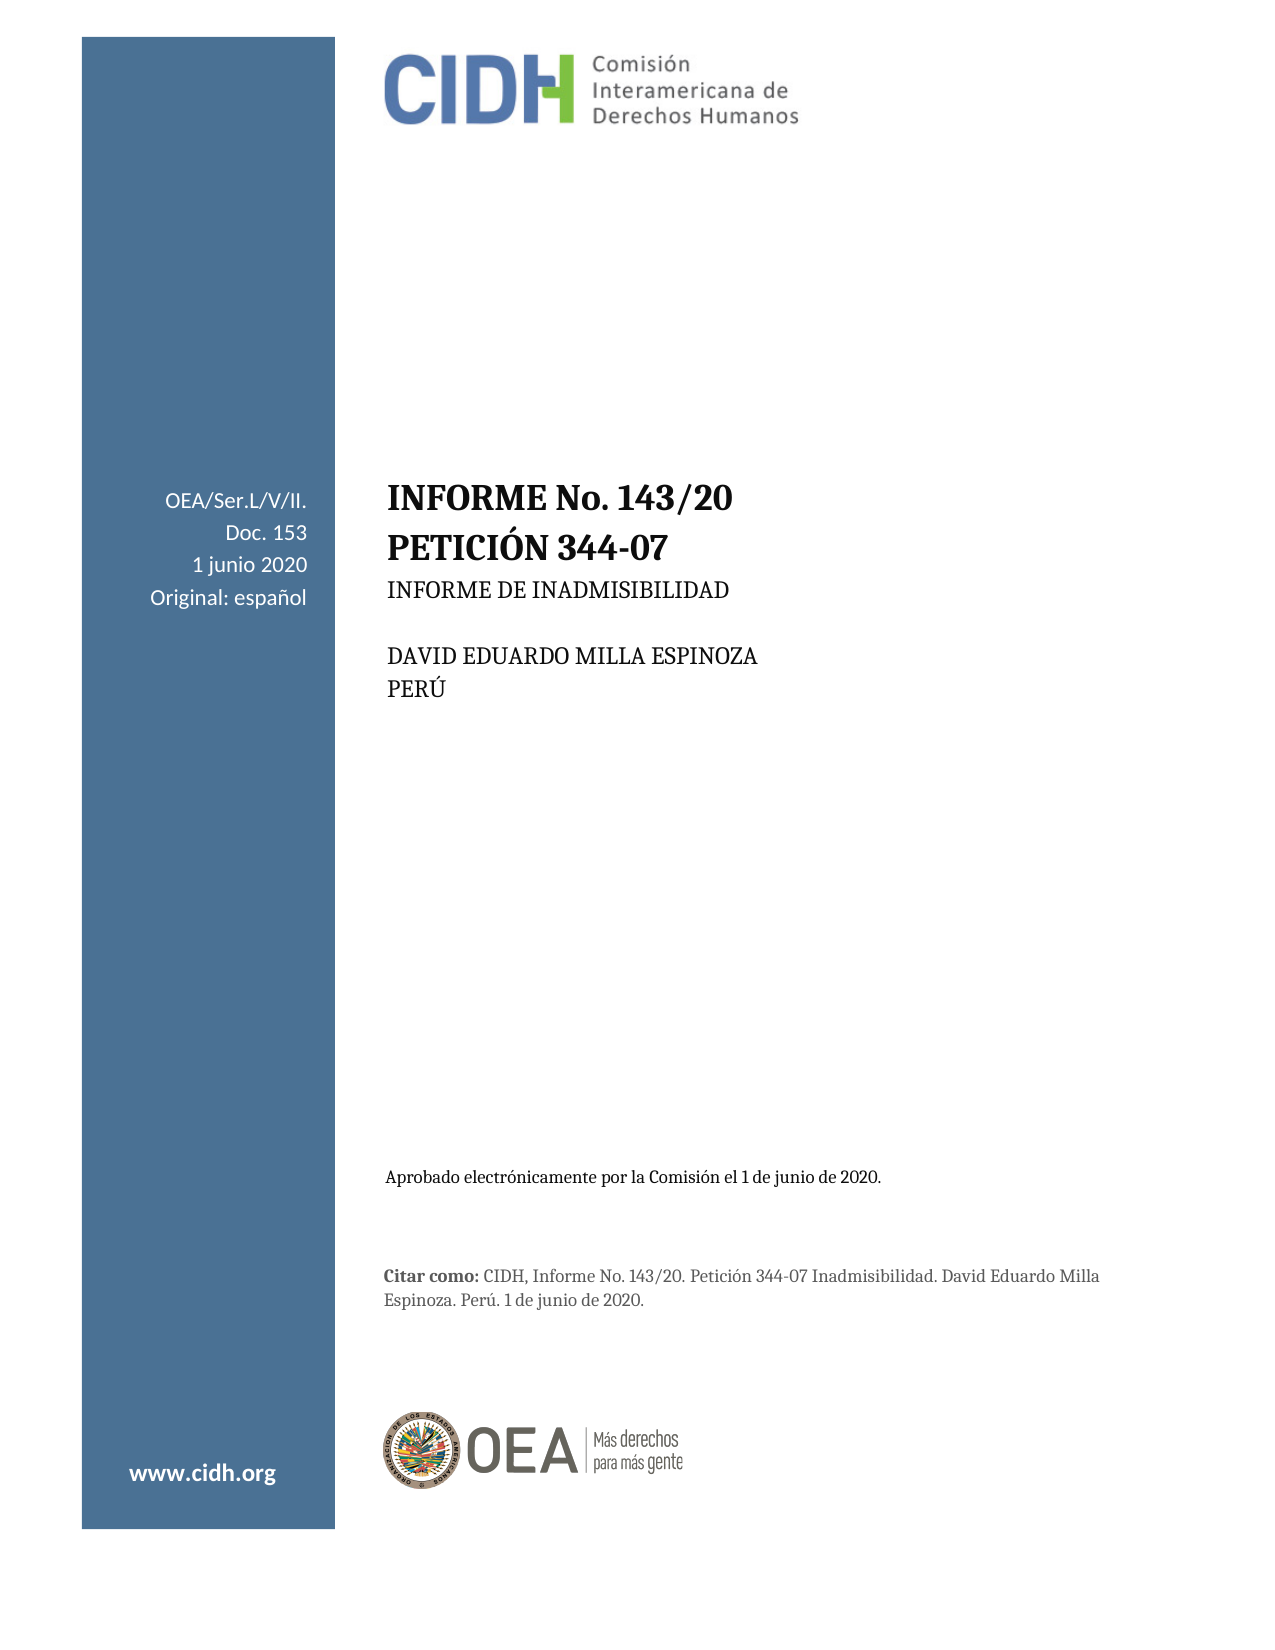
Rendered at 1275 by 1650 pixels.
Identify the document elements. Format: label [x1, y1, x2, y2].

picture [383, 1412, 683, 1489]
picture [375, 47, 810, 131]
